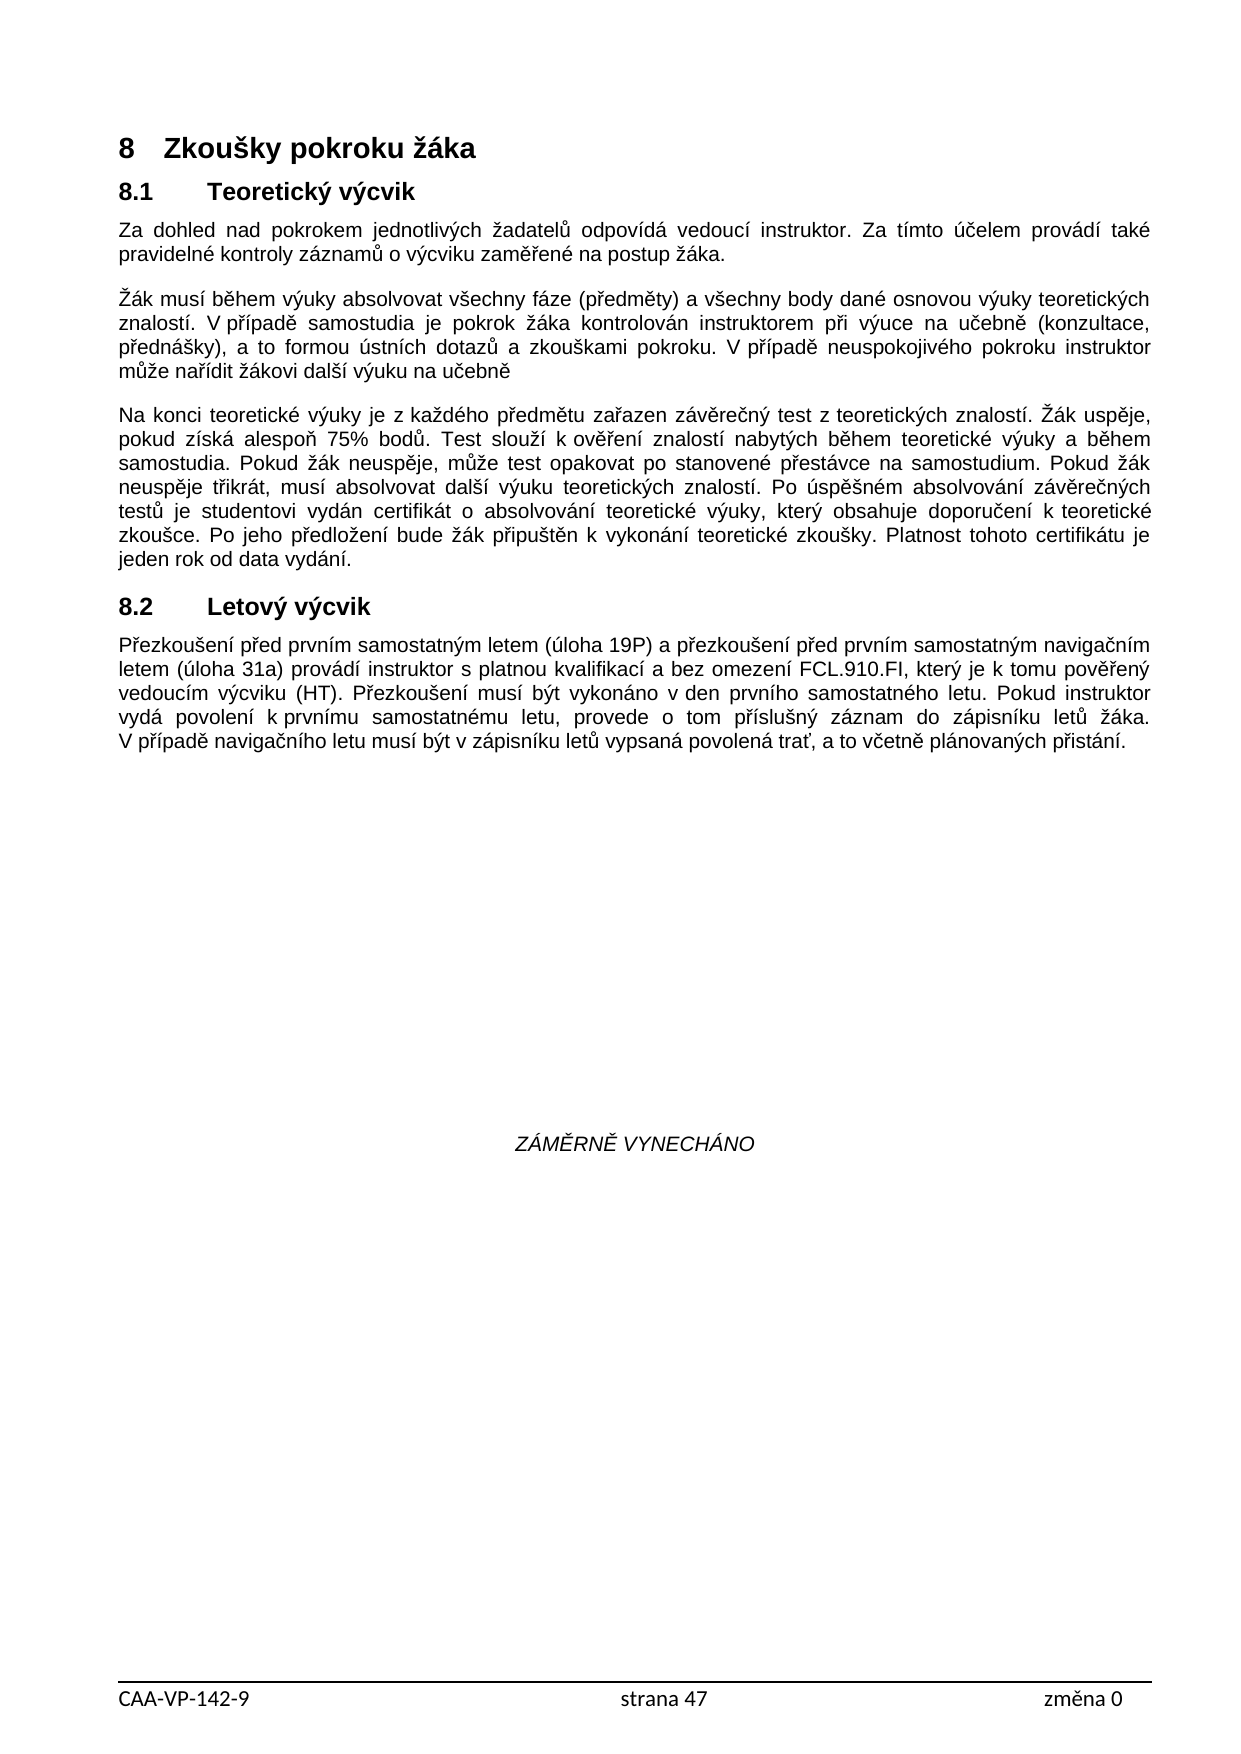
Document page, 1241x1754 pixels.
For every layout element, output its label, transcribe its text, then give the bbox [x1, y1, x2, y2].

subtitle Letový výcvik [118, 592, 1152, 621]
text Za dohled nad pokrokem jednotlivých žadatelů odpovídá vedoucí instruktor. Za tímto účelem provádí také pravidelné kontroly záznamů o výcviku zaměřené na postup žáka. [118, 218, 1152, 266]
text Na konci teoretické výuky je z každého předmětu zařazen závěrečný test z teoretických znalostí. Žák uspěje, pokud získá alespoň 75% bodů. Test slouží k ověření znalostí nabytých během teoretické výuky a během samostudia. Pokud žák neuspěje, může test opakovat po stanovené přestávce na samostudium. Pokud žák neuspěje třikrát, musí absolvovat další výuku teoretických znalostí. Po úspěšném absolvování závěrečných testů je studentovi vydán certifikát o absolvování teoretické výuky, který obsahuje doporučení k teoretické zkoušce. Po jeho předložení bude žák připuštěn k vykonání teoretické zkoušky. Platnost tohoto certifikátu je jeden rok od data vydání. [118, 403, 1152, 571]
text Přezkoušení před prvním samostatným letem (úloha 19P) a přezkoušení před prvním samostatným navigačním letem (úloha 31a) provádí instruktor s platnou kvalifikací a bez omezení FCL.910.FI, který je k tomu pověřený vedoucím výcviku (HT). Přezkoušení musí být vykonáno v den prvního samostatného letu. Pokud instruktor vydá povolení k prvnímu samostatnému letu, provede o tom příslušný záznam do zápisníku letů žáka. V případě navigačního letu musí být v zápisníku letů vypsaná povolená trať, a to včetně plánovaných přistání. [118, 633, 1152, 753]
text ZÁMĚRNĚ VYNECHÁNO [118, 1132, 1152, 1156]
subtitle Zkoušky pokroku žáka [118, 131, 1152, 164]
subtitle Teoretický výcvik [118, 177, 1152, 205]
text Žák musí během výuky absolvovat všechny fáze (předměty) a všechny body dané osnovou výuky teoretických znalostí. V případě samostudia je pokrok žáka kontrolován instruktorem při výuce na učebně (konzultace, přednášky), a to formou ústních dotazů a zkouškami pokroku. V případě neuspokojivého pokroku instruktor může nařídit žákovi další výuku na učebně [118, 287, 1152, 382]
